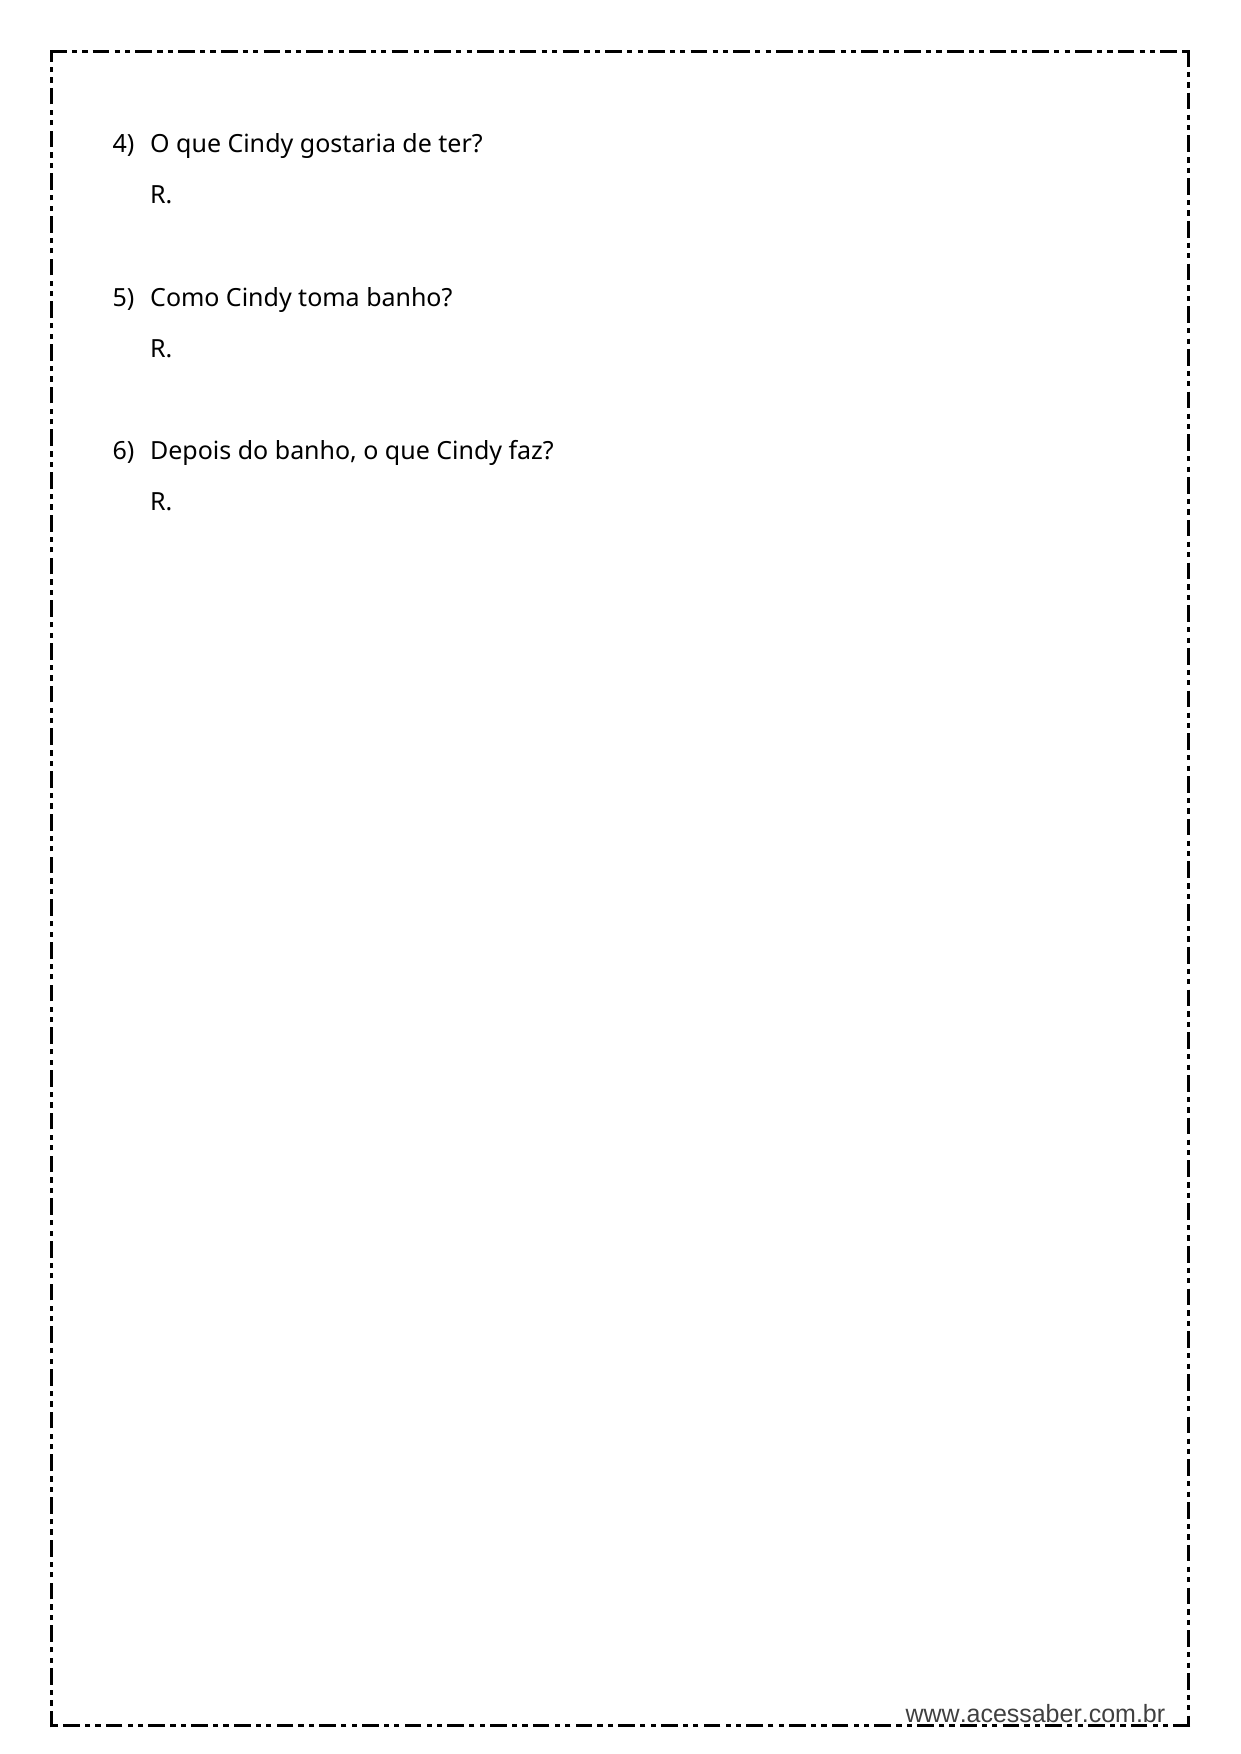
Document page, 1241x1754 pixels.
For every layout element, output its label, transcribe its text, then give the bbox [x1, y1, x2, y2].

list R. [150, 330, 1165, 364]
list Depois do banho, o que Cindy faz? [112, 432, 1165, 466]
list R. [150, 177, 1165, 211]
list R. [150, 483, 1165, 517]
list Como Cindy toma banho? [112, 279, 1165, 313]
list O que Cindy gostaria de ter? [112, 126, 1165, 160]
